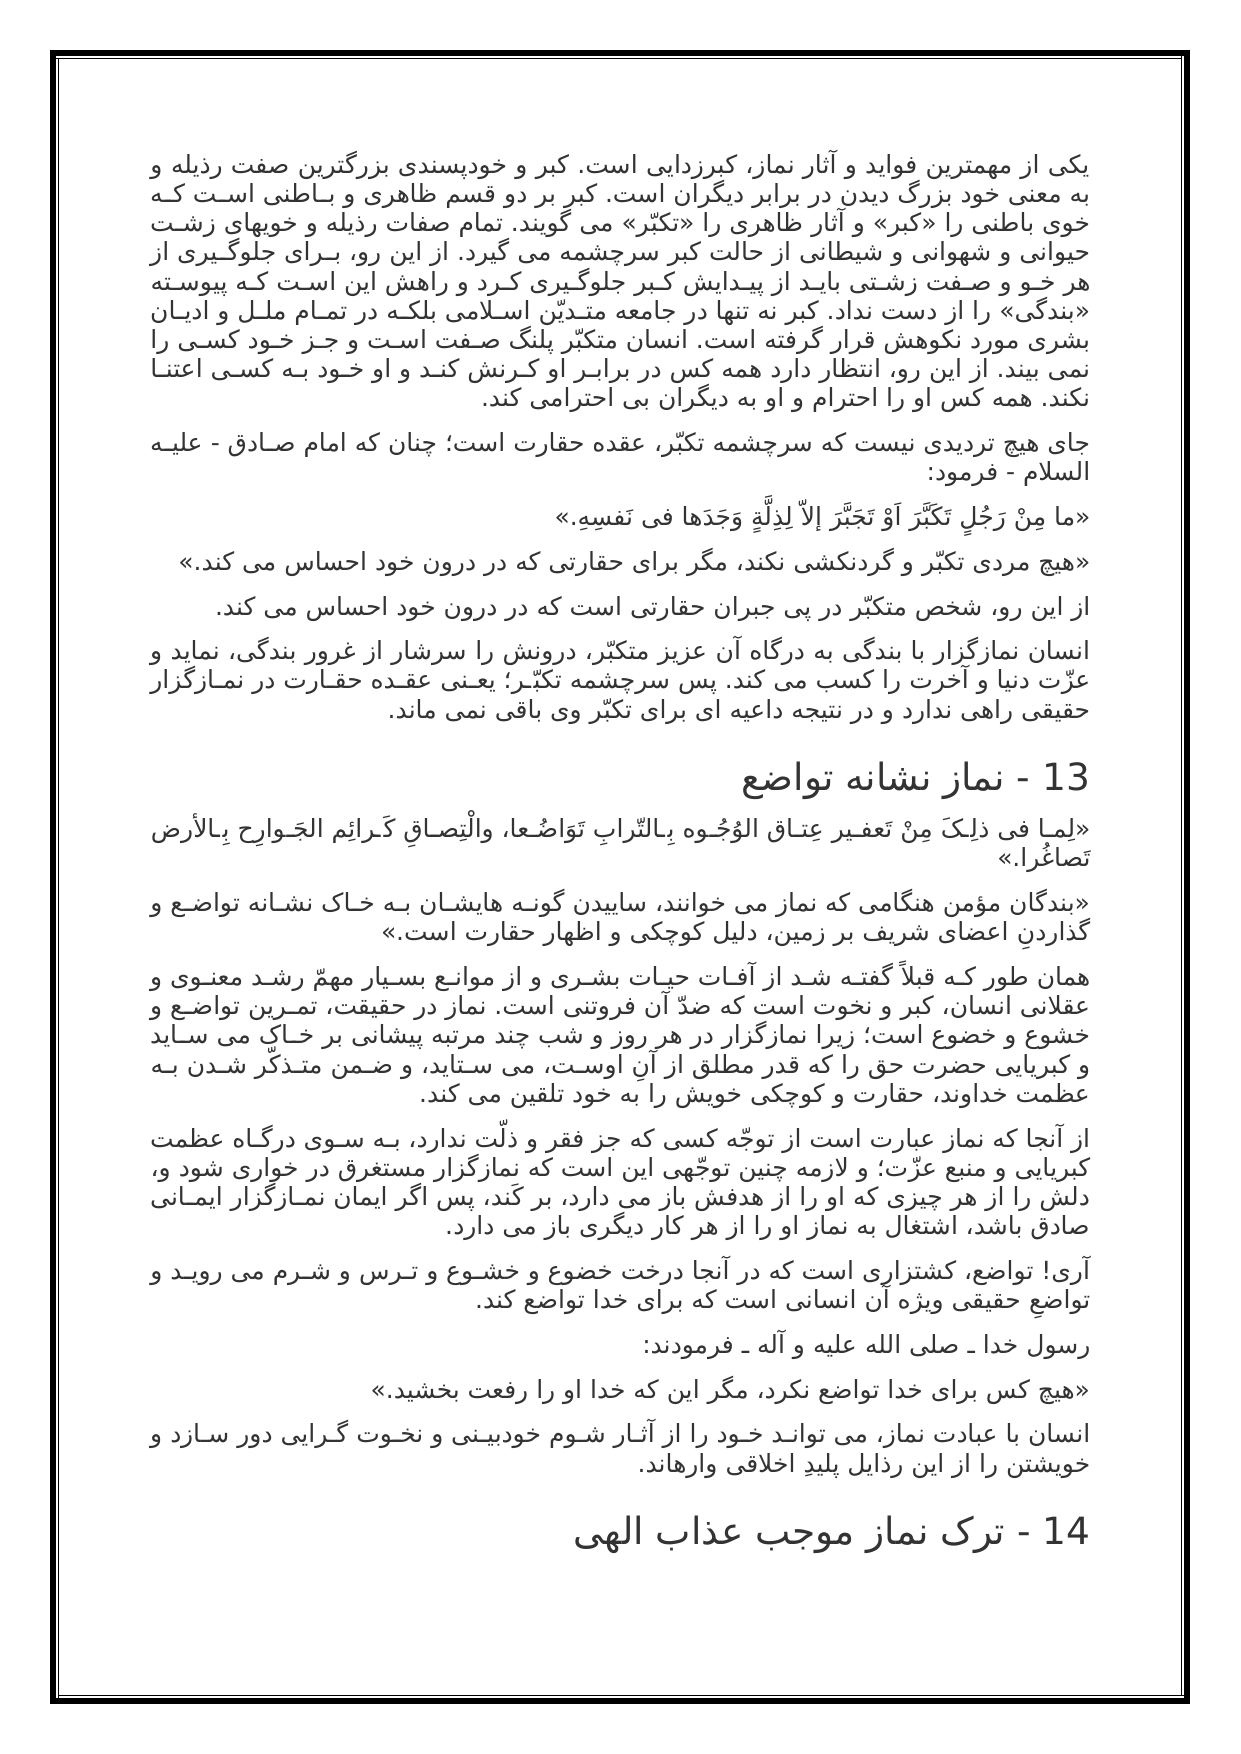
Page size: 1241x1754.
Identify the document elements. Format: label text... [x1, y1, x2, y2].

text 13 - نماز نشانه تواضع [150, 755, 1090, 799]
text «هیچ مردی تکبّر و گردنکشی نکند، مگر برای حقارتی که در درون خود احساس می کند.» [150, 547, 1090, 576]
text «بندگان مؤمن هنگامی که نماز می خوانند، ساییدن گونه هایشان به خاک نشانه تواضع و گذاردنِ اعضای شریف بر زمین، دلیل کوچکی و اظهار حقارت است.» [150, 888, 1090, 947]
text یکی از مهمترین فواید و آثار نماز، کبرزدایی است. کبر و خودپسندی بزرگترین صفت رذیله و به معنی خود بزرگ دیدن در برابر دیگران است. کبر بر دو قسم ظاهری و باطنی است که خوی باطنی را «کبر» و آثار ظاهری را «تکبّر» می گویند. تمام صفات رذیله و خویهای زشت حیوانی و شهوانی و شیطانی از حالت کبر سرچشمه می گیرد. از این رو، برای جلوگیری از هر خو و صفت زشتی باید از پیدایش کبر جلوگیری کرد و راهش این است که پیوسته «بندگی» را از دست نداد. کبر نه تنها در جامعه متدیّن اسلامی بلکه در تمام ملل و ادیان بشری مورد نکوهش قرار گرفته است. انسان متکبّر پلنگ صفت است و جز خود کسی را نمی بیند. از این رو، انتظار دارد همه کس در برابر او کرنش کند و او خود به کسی اعتنا نکند. همه کس او را احترام و او به دیگران بی احترامی کند. [150, 150, 1090, 412]
text از این رو، شخص متکبّر در پی جبران حقارتی است که در درون خود احساس می کند. [150, 592, 1090, 621]
text انسان با عبادت نماز، می تواند خود را از آثار شوم خودبینی و نخوت گرایی دور سازد و خویشتن را از این رذایل پلیدِ اخلاقی وارهاند. [150, 1420, 1090, 1478]
text «ما مِنْ رَجُلٍ تَکَبَّرَ اَوْ تَجَبَّرَ إلاّ لِذِلَّةٍ وَجَدَها فی نَفسِهِ.» [150, 502, 1090, 531]
text انسان نمازگزار با بندگی به درگاه آن عزیز متکبّر، درونش را سرشار از غرور بندگی، نماید و عزّت دنیا و آخرت را کسب می کند. پس سرچشمه تکبّر؛ یعنی عقده حقارت در نمازگزار حقیقی راهی ندارد و در نتیجه داعیه ای برای تکبّر وی باقی نمی ماند. [150, 636, 1090, 724]
text آری! تواضع، کشتزاری است که در آنجا درخت خضوع و خشوع و ترس و شرم می روید و تواضعِ حقیقی ویژه آن انسانی است که برای خدا تواضع کند. [150, 1256, 1090, 1314]
text از آنجا که نماز عبارت است از توجّه کسی که جز فقر و ذلّت ندارد، به سوی درگاه عظمت کبریایی و منبع عزّت؛ و لازمه چنین توجّهی این است که نمازگزار مستغرق در خواری شود و، دلش را از هر چیزی که او را از هدفش باز می دارد، بر کَند، پس اگر ایمان نمازگزار ایمانی صادق باشد، اشتغال به نماز او را از هر کار دیگری باز می دارد. [150, 1124, 1090, 1241]
text همان طور که قبلاً گفته شد از آفات حیات بشری و از موانع بسیار مهمّ رشد معنوی و عقلانی انسان، کبر و نخوت است که ضدّ آن فروتنی است. نماز در حقیقت، تمرین تواضع و خشوع و خضوع است؛ زیرا نمازگزار در هر روز و شب چند مرتبه پیشانی بر خاک می ساید و کبریایی حضرت حق را که قدر مطلق از آنِ اوست، می ستاید، و ضمن متذکّر شدن به عظمت خداوند، حقارت و کوچکی خویش را به خود تلقین می کند. [150, 962, 1090, 1108]
text «لِما فی ذلِکَ مِنْ تَعفیر عِتاق الوُجُوه بِالتّرابِ تَوَاضُعا، والْتِصاقِ کَرائِم الجَوارِح بِالأرض تَصاغُرا.» [150, 814, 1090, 873]
text 14 - ترک نماز موجب عذاب الهی [150, 1509, 1090, 1553]
text «هیچ کس برای خدا تواضع نکرد، مگر این که خدا او را رفعت بخشید.» [150, 1375, 1090, 1404]
text جای هیچ تردیدی نیست که سرچشمه تکبّر، عقده حقارت است؛ چنان که امام صادق - علیه السلام - فرمود: [150, 428, 1090, 486]
text رسول خدا ـ صلی الله علیه و آله ـ فرمودند: [150, 1330, 1090, 1359]
